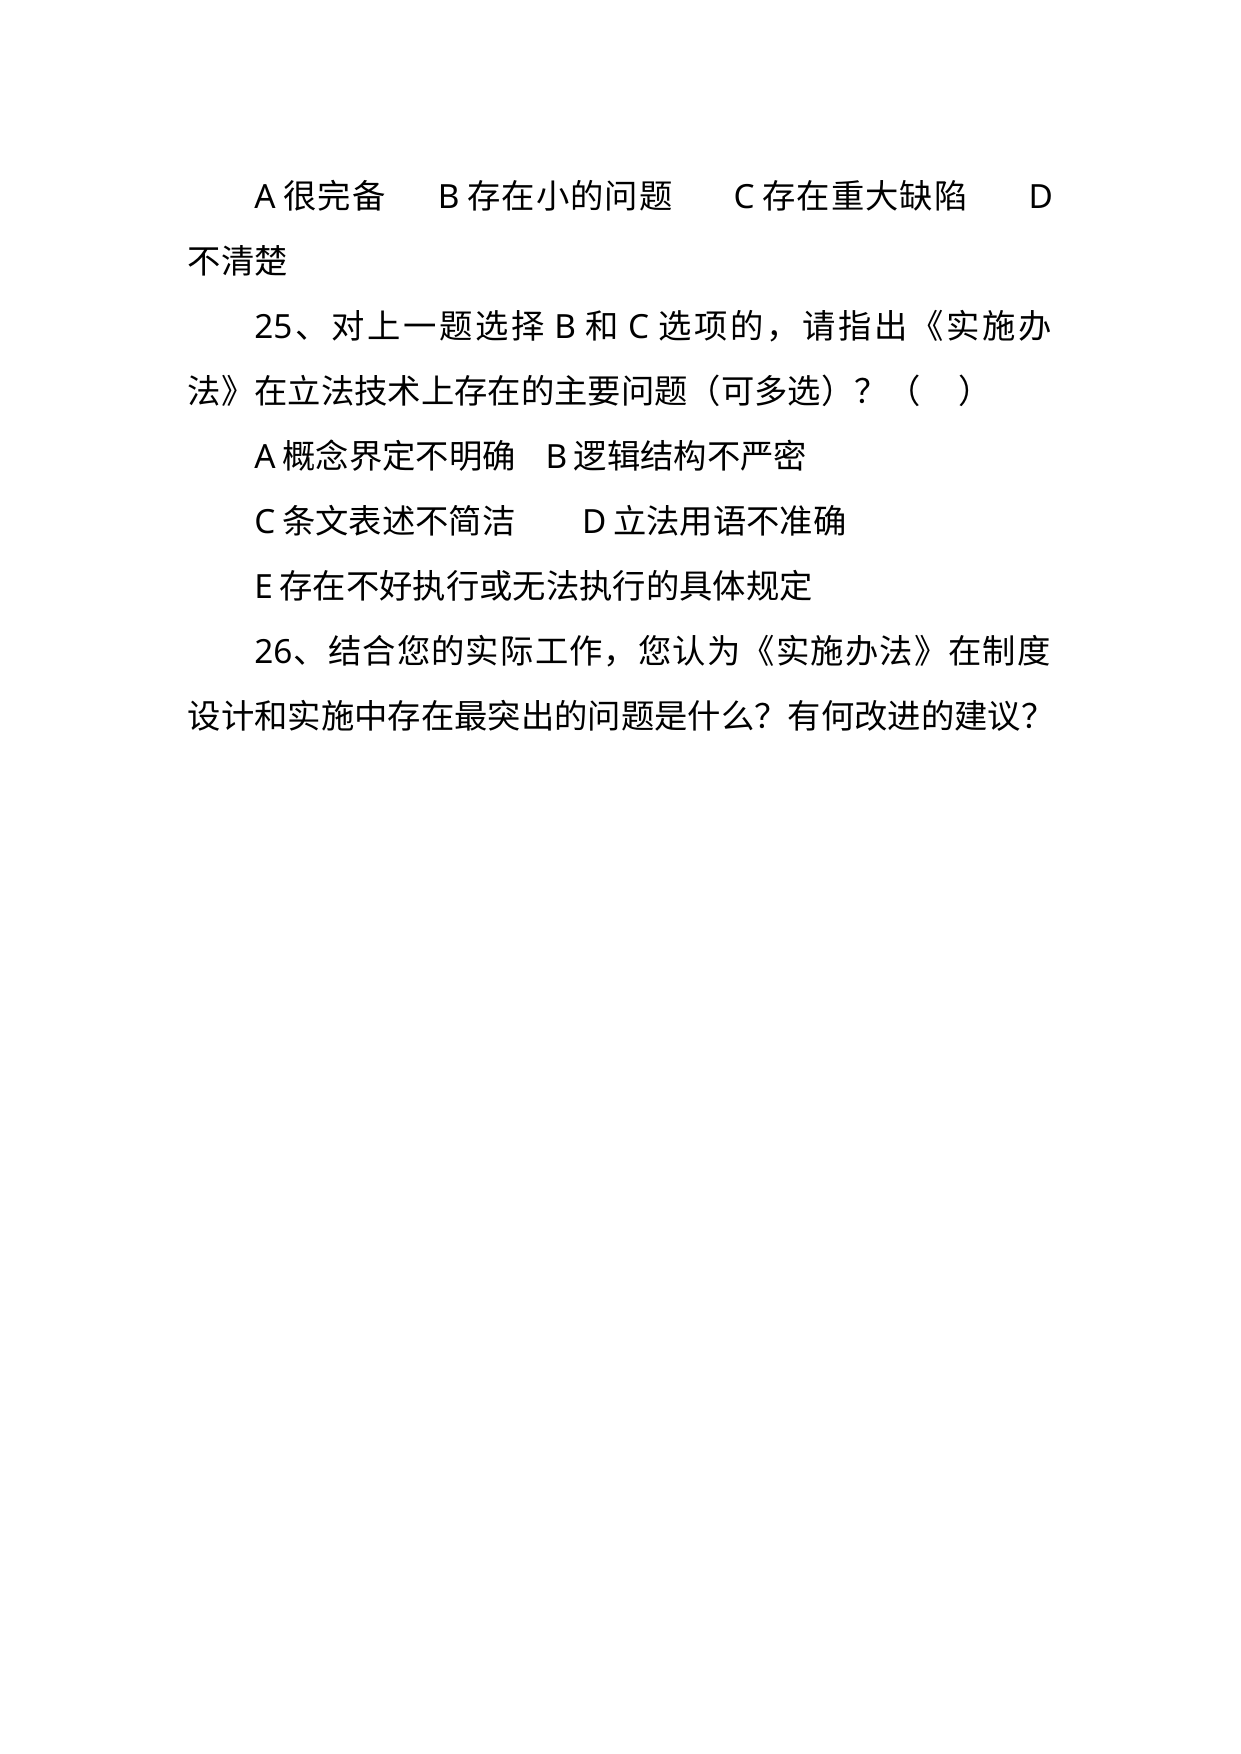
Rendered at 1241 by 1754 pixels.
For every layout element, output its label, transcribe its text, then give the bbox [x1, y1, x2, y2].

text C条文表述不简洁 D立法用语不准确 [187, 487, 1053, 552]
text A概念界定不明确 B逻辑结构不严密 [187, 422, 1053, 487]
text 26、结合您的实际工作，您认为《实施办法》在制度设计和实施中存在最突出的问题是什么？有何改进的建议？ [187, 617, 1053, 747]
text A很完备 B存在小的问题 C存在重大缺陷 D不清楚 [187, 162, 1053, 292]
text E存在不好执行或无法执行的具体规定 [187, 552, 1053, 617]
text 25、对上一题选择B和C选项的，请指出《实施办法》在立法技术上存在的主要问题（可多选）？（ ） [187, 292, 1053, 422]
